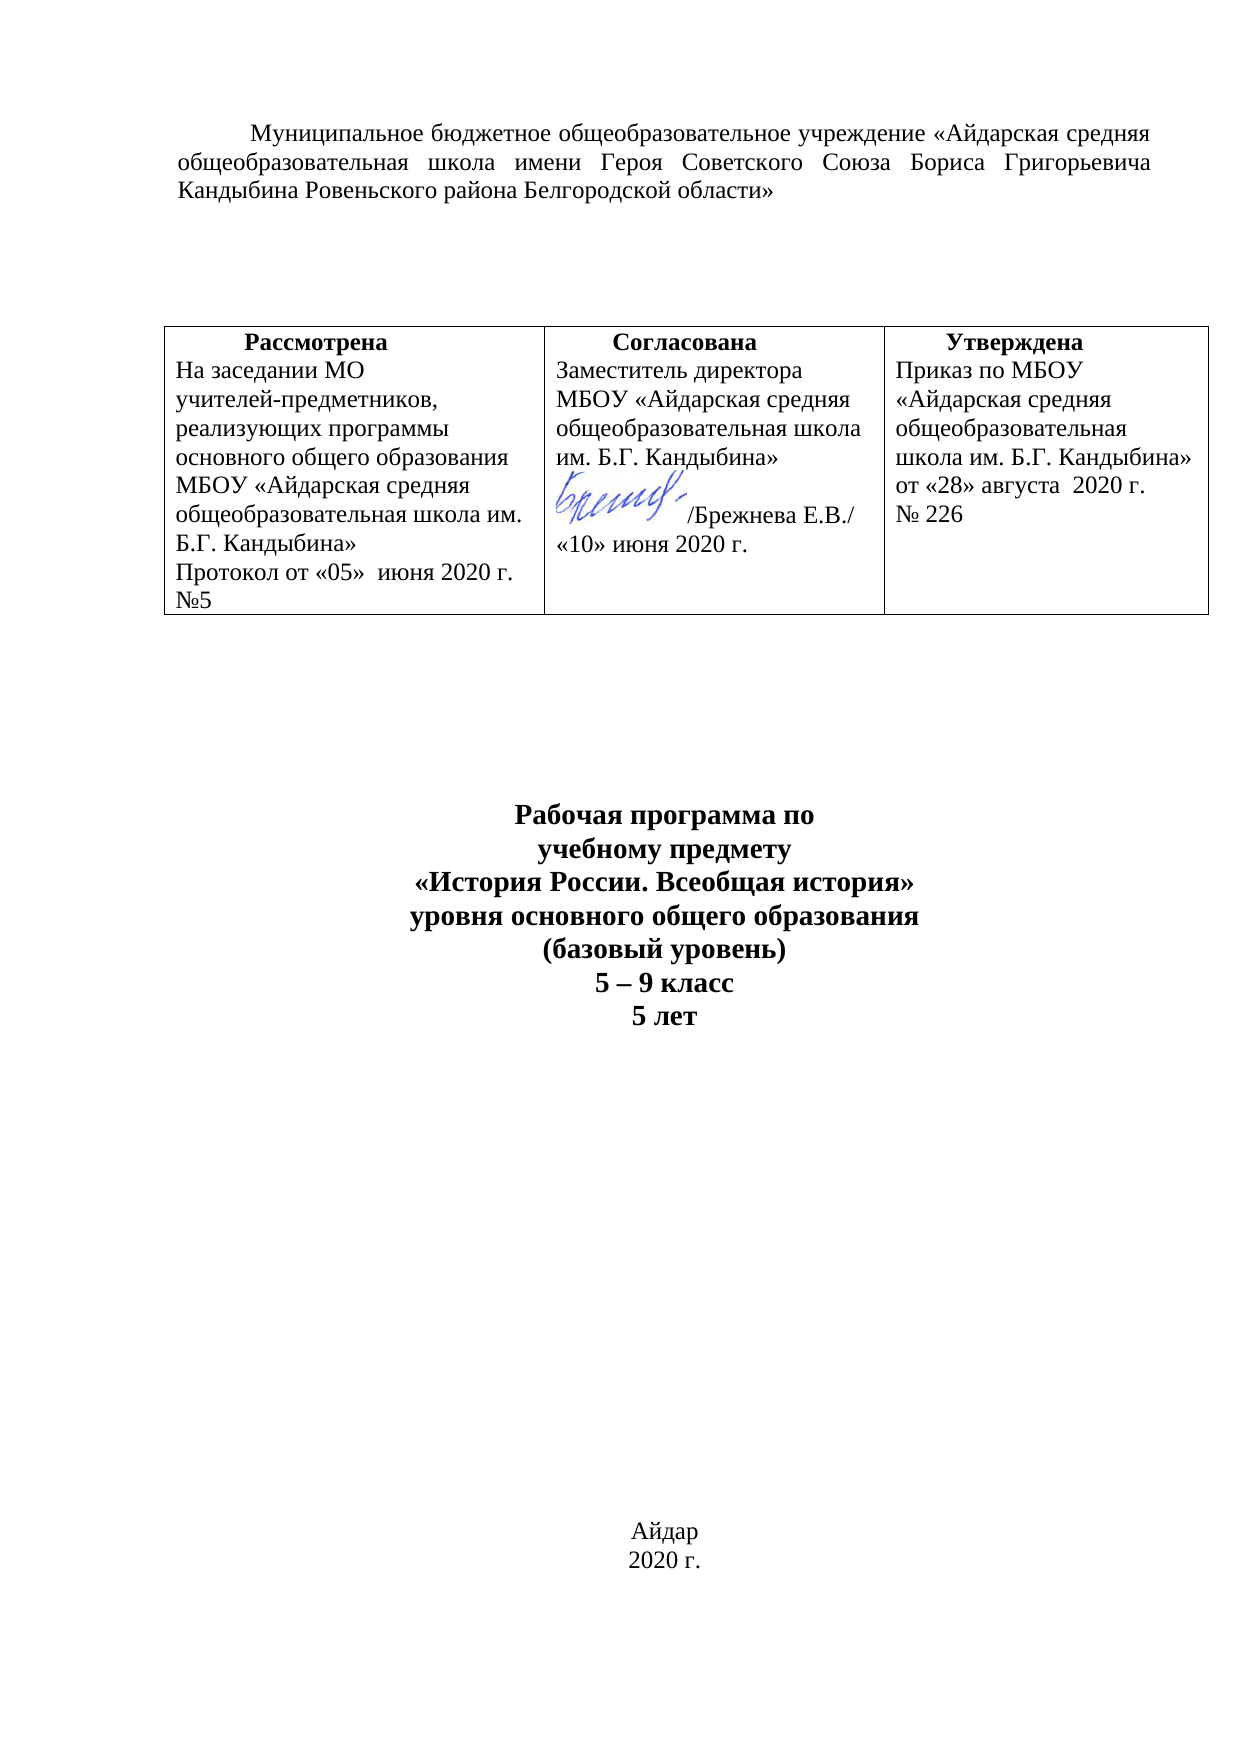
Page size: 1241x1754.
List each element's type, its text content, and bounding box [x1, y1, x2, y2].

text учебному предмету [177, 831, 1152, 864]
table_header Утверждена Приказ по МБОУ «Айдарская средняя общеобразовательная школа им. Б.Г. Кандыбина» от «28» августа 2020 г. № 226 [885, 327, 1208, 614]
text (базовый уровень) [177, 931, 1152, 965]
text «История России. Всеобщая история» [177, 864, 1152, 898]
text 2020 г. [177, 1545, 1152, 1573]
text 5 – 9 класс [177, 965, 1152, 998]
text Рабочая программа по [177, 797, 1152, 831]
text 5 лет [177, 998, 1152, 1032]
table_header Рассмотрена На заседании МО учителей-предметников, реализующих программы основного общего образования МБОУ «Айдарская средняя общеобразовательная школа им. Б.Г. Кандыбина» Протокол от «05» июня 2020 г. №5 [165, 327, 544, 614]
table_header Согласована Заместитель директора МБОУ «Айдарская средняя общеобразовательная школа им. Б.Г. Кандыбина» /Брежнева Е.В./ «10» июня 2020 г. [545, 327, 884, 614]
text уровня основного общего образования [177, 898, 1152, 931]
text Муниципальное бюджетное общеобразовательное учреждение «Айдарская средняя общеобразовательная школа имени Героя Советского Союза Бориса Григорьевича Кандыбина Ровеньского района Белгородской области» [177, 118, 1152, 204]
text Айдар [177, 1516, 1152, 1545]
